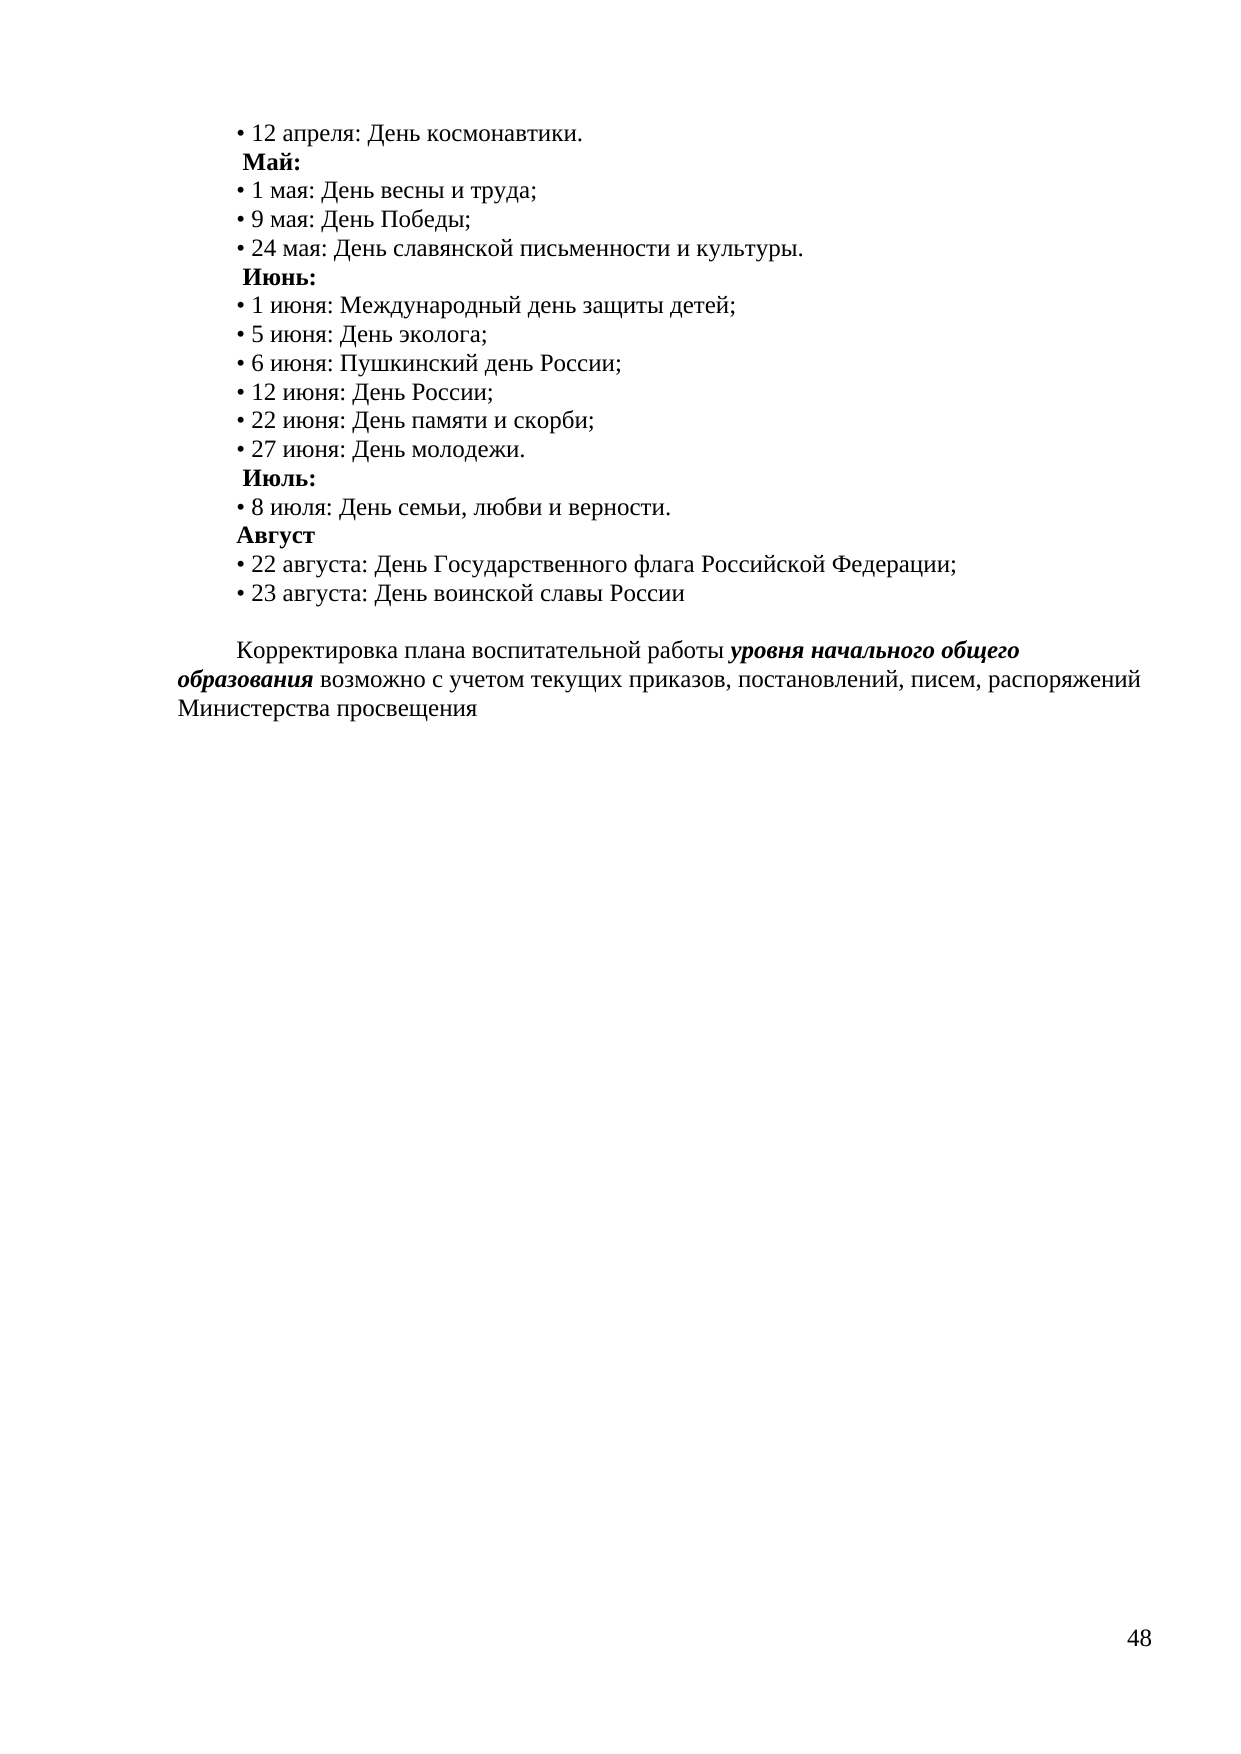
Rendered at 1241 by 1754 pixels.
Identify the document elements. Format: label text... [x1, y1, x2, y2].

text • 8 июля: День семьи, любви и верности. [177, 492, 1152, 521]
text • 22 июня: День памяти и скорби; [177, 406, 1152, 434]
text Май: [177, 147, 1152, 176]
text • 27 июня: День молодежи. [177, 434, 1152, 463]
text Август [177, 521, 1152, 549]
text • 6 июня: Пушкинский день России; [177, 348, 1152, 377]
text Июнь: [177, 262, 1152, 291]
text Корректировка плана воспитательной работы уровня начального общего образования возможно с учетом текущих приказов, постановлений, писем, распоряжений Министерства просвещения [177, 636, 1152, 722]
text • 24 мая: День славянской письменности и культуры. [177, 233, 1152, 262]
text • 22 августа: День Государственного флага Российской Федерации; [177, 549, 1152, 578]
text Июль: [177, 463, 1152, 492]
text • 12 июня: День России; [177, 377, 1152, 406]
text • 1 мая: День весны и труда; [177, 176, 1152, 204]
text • 23 августа: День воинской славы России [177, 578, 1152, 607]
text • 1 июня: Международный день защиты детей; [177, 291, 1152, 319]
text • 5 июня: День эколога; [177, 319, 1152, 348]
text • 9 мая: День Победы; [177, 204, 1152, 233]
text • 12 апреля: День космонавтики. [177, 118, 1152, 147]
